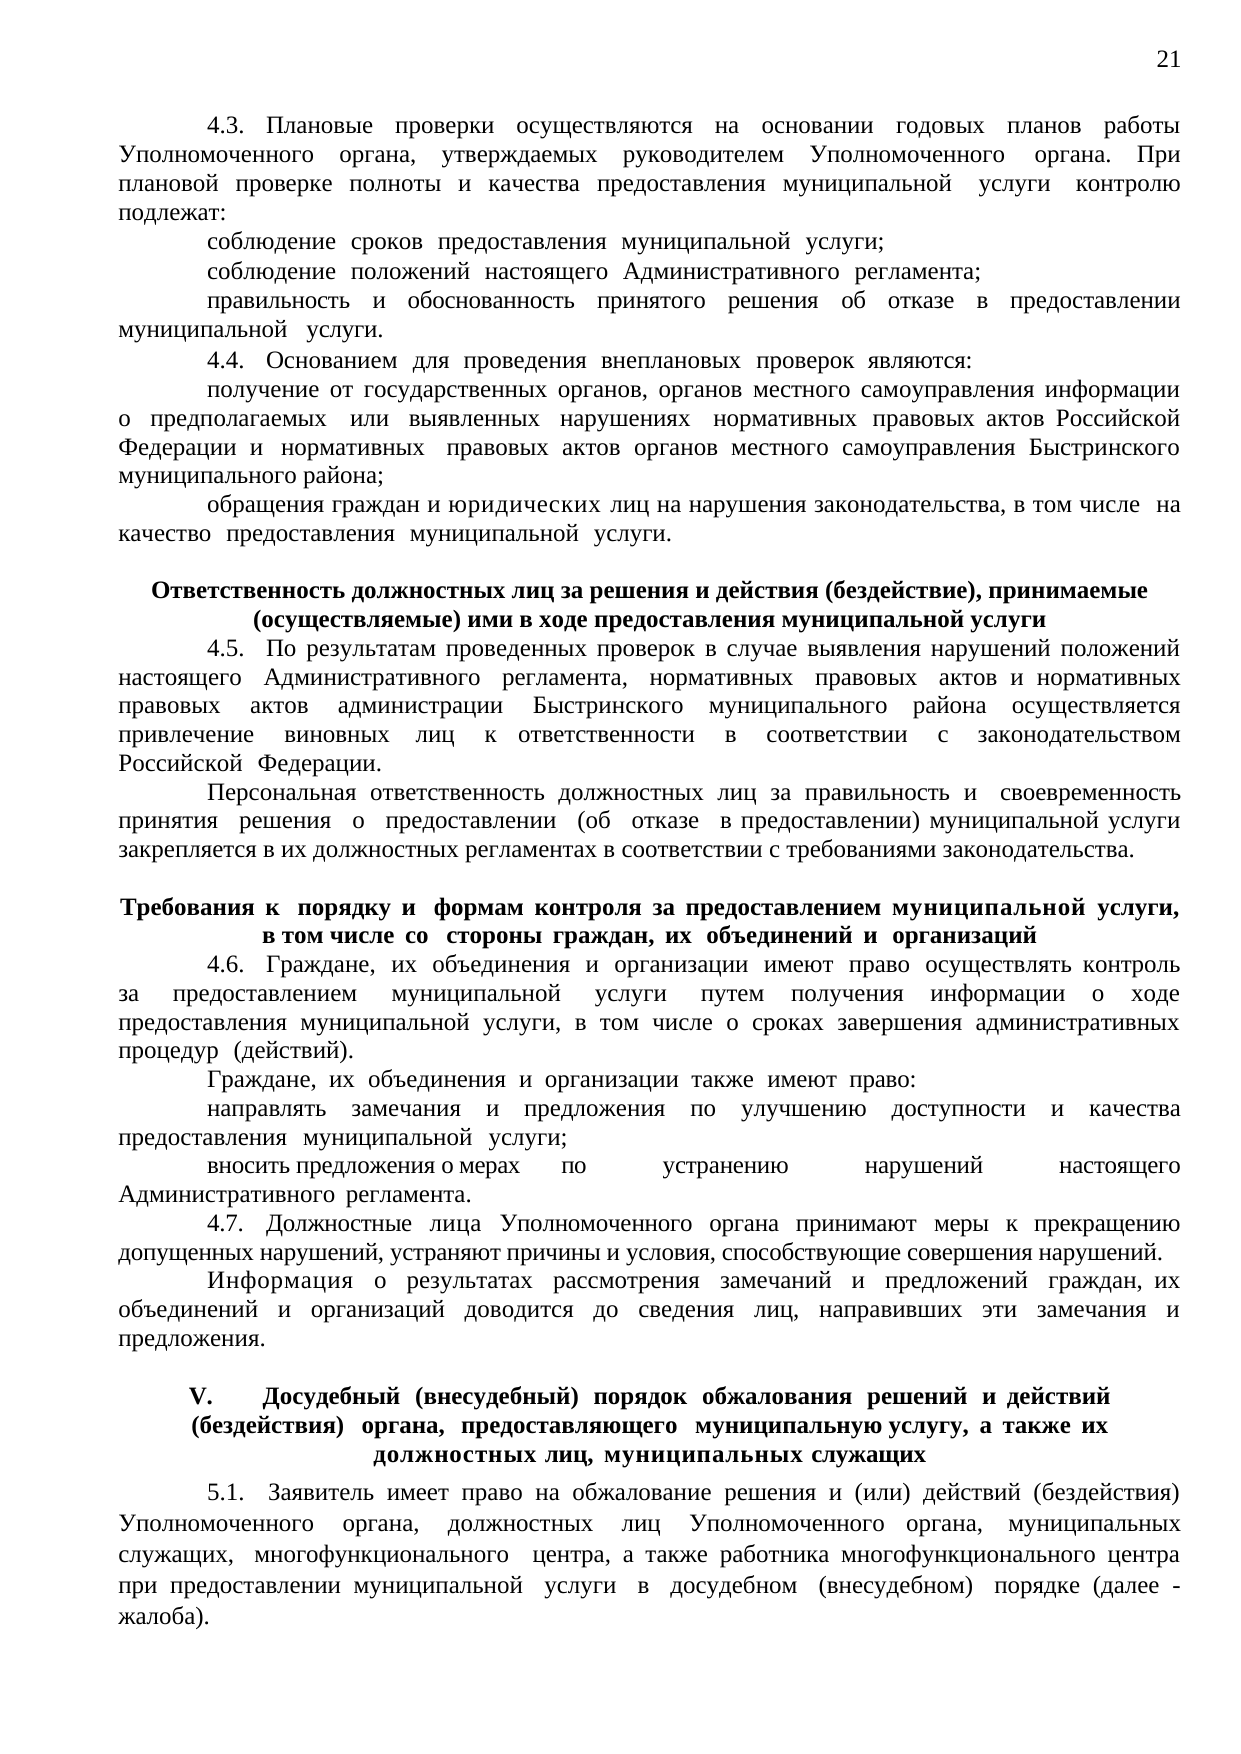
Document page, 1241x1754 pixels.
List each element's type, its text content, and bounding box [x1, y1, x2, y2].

text вносить предложения о мерах по устранению нарушений настоящего Административного регламента. [118, 1150, 1181, 1208]
subtitle Досудебный (внесудебный) порядок обжалования решений и действий (бездействия) органа, предоставляющего муниципальную услугу, а также их должностных лиц, муниципальных служащих [118, 1381, 1181, 1467]
text соблюдение положений настоящего Административного регламента; [118, 256, 1181, 284]
list По результатам проведенных проверок в случае выявления нарушений положений настоящего Административного регламента, нормативных правовых актов и нормативных правовых актов администрации Быстринского муниципального района осуществляется привлечение виновных лиц к ответственности в соответствии с законодательством Российской Федерации. [118, 633, 1181, 777]
text Ответственность должностных лиц за решения и действия (бездействие), принимаемые (осуществляемые) ими в ходе предоставления муниципальной услуги [118, 575, 1181, 633]
text получение от государственных органов, органов местного самоуправления информации о предполагаемых или выявленных нарушениях нормативных правовых актов Российской Федерации и нормативных правовых актов органов местного самоуправления Быстринского муниципального района; [118, 374, 1181, 489]
text Граждане, их объединения и организации также имеют право: [118, 1064, 1181, 1093]
text направлять замечания и предложения по улучшению доступности и качества предоставления муниципальной услуги; [118, 1093, 1181, 1150]
subtitle Требования к порядку и формам контроля за предоставлением муниципальной услуги, в том числе со стороны граждан, их объединений и организаций [118, 892, 1181, 949]
text обращения граждан и юридических лиц на нарушения законодательства, в том числе на качество предоставления муниципальной услуги. [118, 489, 1181, 547]
text Информация о результатах рассмотрения замечаний и предложений граждан, их объединений и организаций доводится до сведения лиц, направивших эти замечания и предложения. [118, 1265, 1181, 1352]
text Персональная ответственность должностных лиц за правильность и своевременность принятия решения о предоставлении (об отказе в предоставлении) муниципальной услуги закрепляется в их должностных регламентах в соответствии с требованиями законодательства. [118, 777, 1181, 863]
list Основанием для проведения внеплановых проверок являются: [118, 345, 1181, 374]
text соблюдение сроков предоставления муниципальной услуги; [118, 226, 1181, 255]
text правильность и обоснованность принятого решения об отказе в предоставлении муниципальной услуги. [118, 285, 1181, 343]
list Должностные лица Уполномоченного органа принимают меры к прекращению допущенных нарушений, устраняют причины и условия, способствующие совершения нарушений. [118, 1208, 1181, 1265]
list Заявитель имеет право на обжалование решения и (или) действий (бездействия) Уполномоченного органа, должностных лиц Уполномоченного органа, муниципальных служащих, многофункционального центра, а также работника многофункционального центра при предоставлении муниципальной услуги в досудебном (внесудебном) порядке (далее - жалоба). [118, 1477, 1181, 1630]
list Граждане, их объединения и организации имеют право осуществлять контроль за предоставлением муниципальной услуги путем получения информации о ходе предоставления муниципальной услуги, в том числе о сроках завершения административных процедур (действий). [118, 949, 1181, 1064]
list Плановые проверки осуществляются на основании годовых планов работы Уполномоченного органа, утверждаемых руководителем Уполномоченного органа. При плановой проверке полноты и качества предоставления муниципальной услуги контролю подлежат: [118, 110, 1181, 225]
